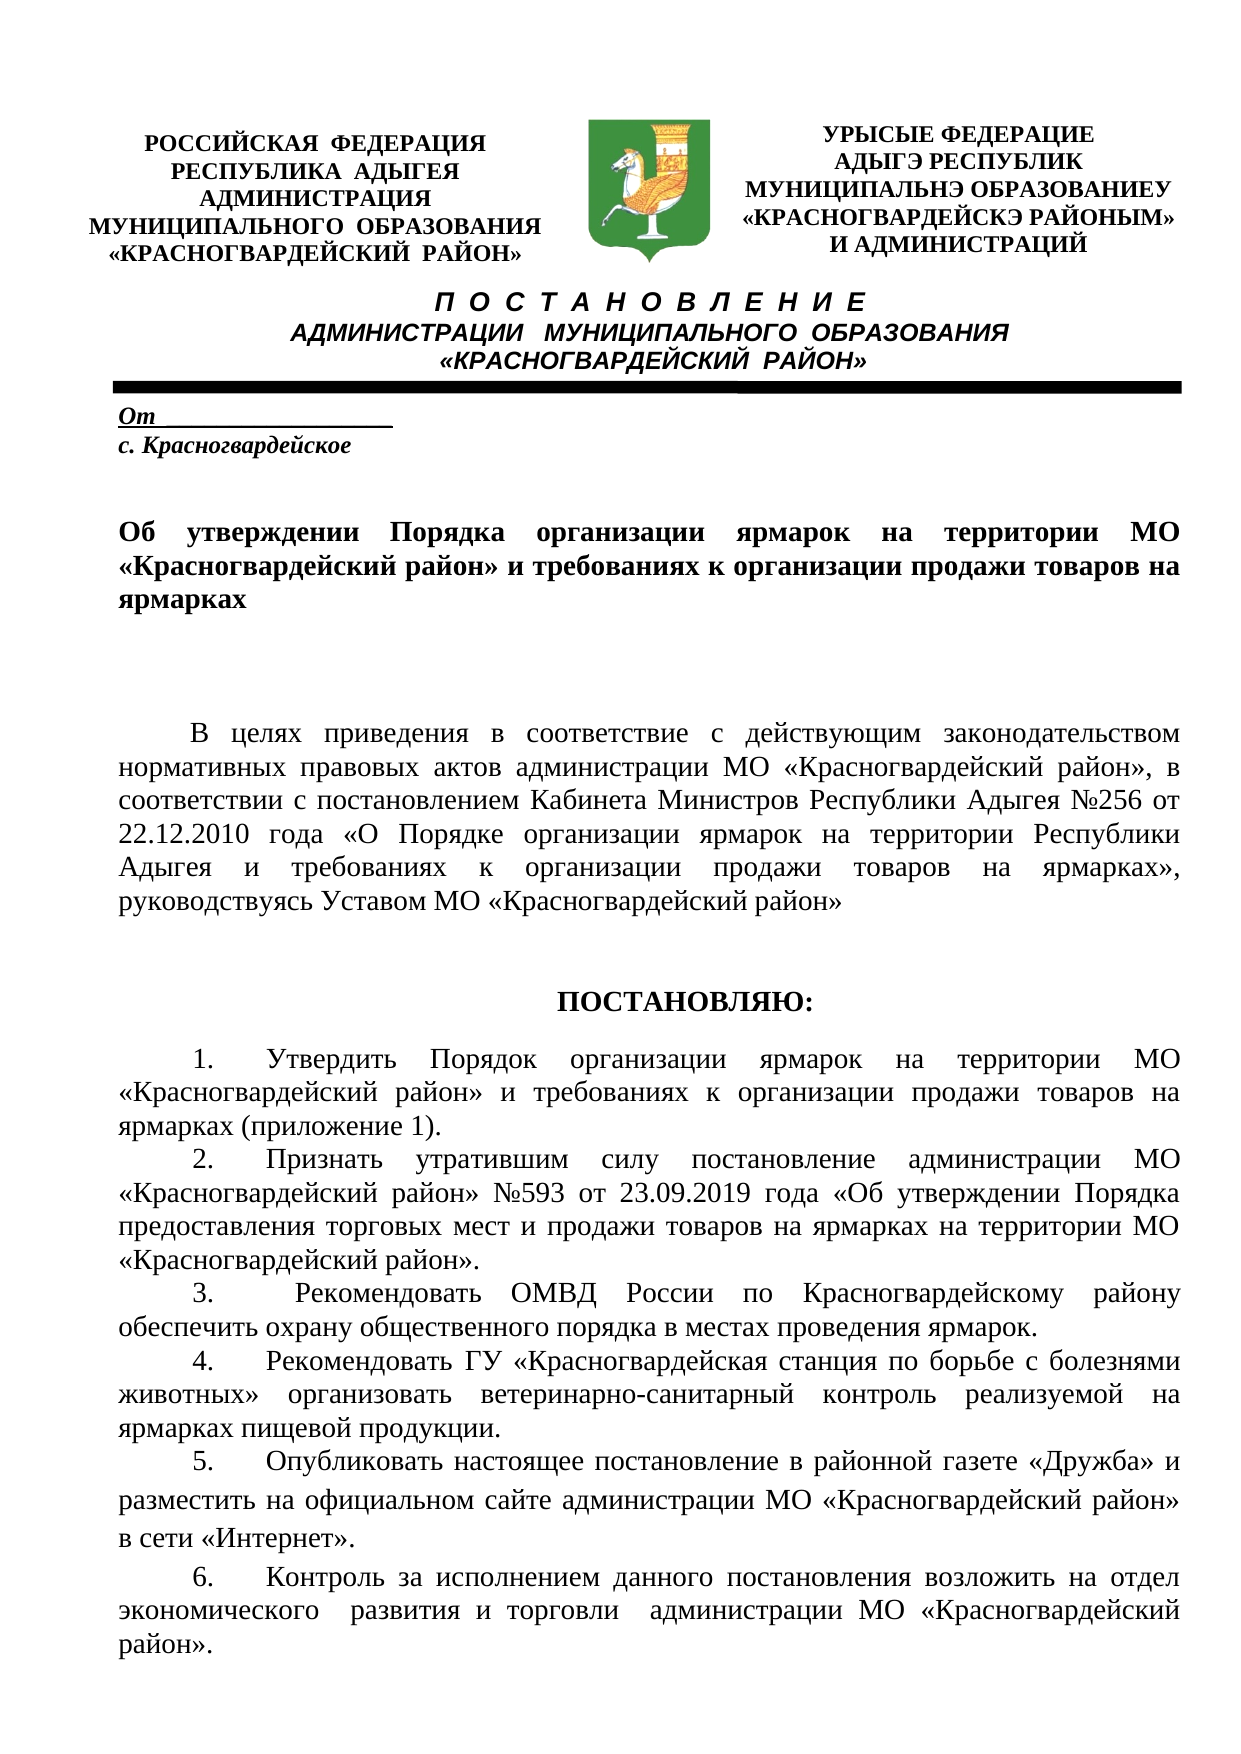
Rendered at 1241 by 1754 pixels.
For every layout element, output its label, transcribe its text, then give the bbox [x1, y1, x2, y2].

text ПОСТАНОВЛЯЮ: [118, 984, 1181, 1017]
subtitle с. Красногвардейское [118, 430, 1181, 459]
subtitle АДМИНИСТРАЦИИ МУНИЦИПАЛЬНОГО ОБРАЗОВАНИЯ [118, 318, 1181, 346]
subtitle П О С Т А Н О В Л Е Н И Е [118, 286, 1181, 318]
list Признать утратившим силу постановление администрации МО «Красногвардейский район» №593 от 23.09.2019 года «Об утверждении Порядка предоставления торговых мест и продажи товаров на ярмарках на территории МО «Красногвардейский район». [118, 1141, 1181, 1276]
subtitle От __________________ [118, 401, 1181, 430]
text - начальник общего отдела А.А. Катбамбетов [587, 118, 713, 265]
subtitle «КРАСНОГВАРДЕЙСКИЙ РАЙОН» [118, 346, 1181, 375]
text Об утверждении Порядка организации ярмарок на территории МО «Красногвардейский район» и требованиях к организации продажи товаров на ярмарках [118, 514, 1181, 615]
list Опубликовать настоящее постановление в районной газете «Дружба» и разместить на официальном сайте администрации МО «Красногвардейский район» в сети «Интернет». [118, 1443, 1181, 1554]
list Контроль за исполнением данного постановления возложить на отдел экономического развития и торговли администрации МО «Красногвардейский район». [118, 1559, 1181, 1659]
text В целях приведения в соответствие с действующим законодательством нормативных правовых актов администрации МО «Красногвардейский район», в соответствии с постановлением Кабинета Министров Республики Адыгея №256 от 22.12.2010 года «О Порядке организации ярмарок на территории Республики Адыгея и требованиях к организации продажи товаров на ярмарках», руководствуясь Уставом МО «Красногвардейский район» [118, 715, 1181, 917]
list Рекомендовать ГУ «Красногвардейская станция по борьбе с болезнями животных» организовать ветеринарно-санитарный контроль реализуемой на ярмарках пищевой продукции. [118, 1343, 1181, 1443]
list Утвердить Порядок организации ярмарок на территории МО «Красногвардейский район» и требованиях к организации продажи товаров на ярмарках (приложение 1). [118, 1041, 1181, 1141]
list Рекомендовать ОМВД России по Красногвардейскому району обеспечить охрану общественного порядка в местах проведения ярмарок. [118, 1276, 1181, 1343]
